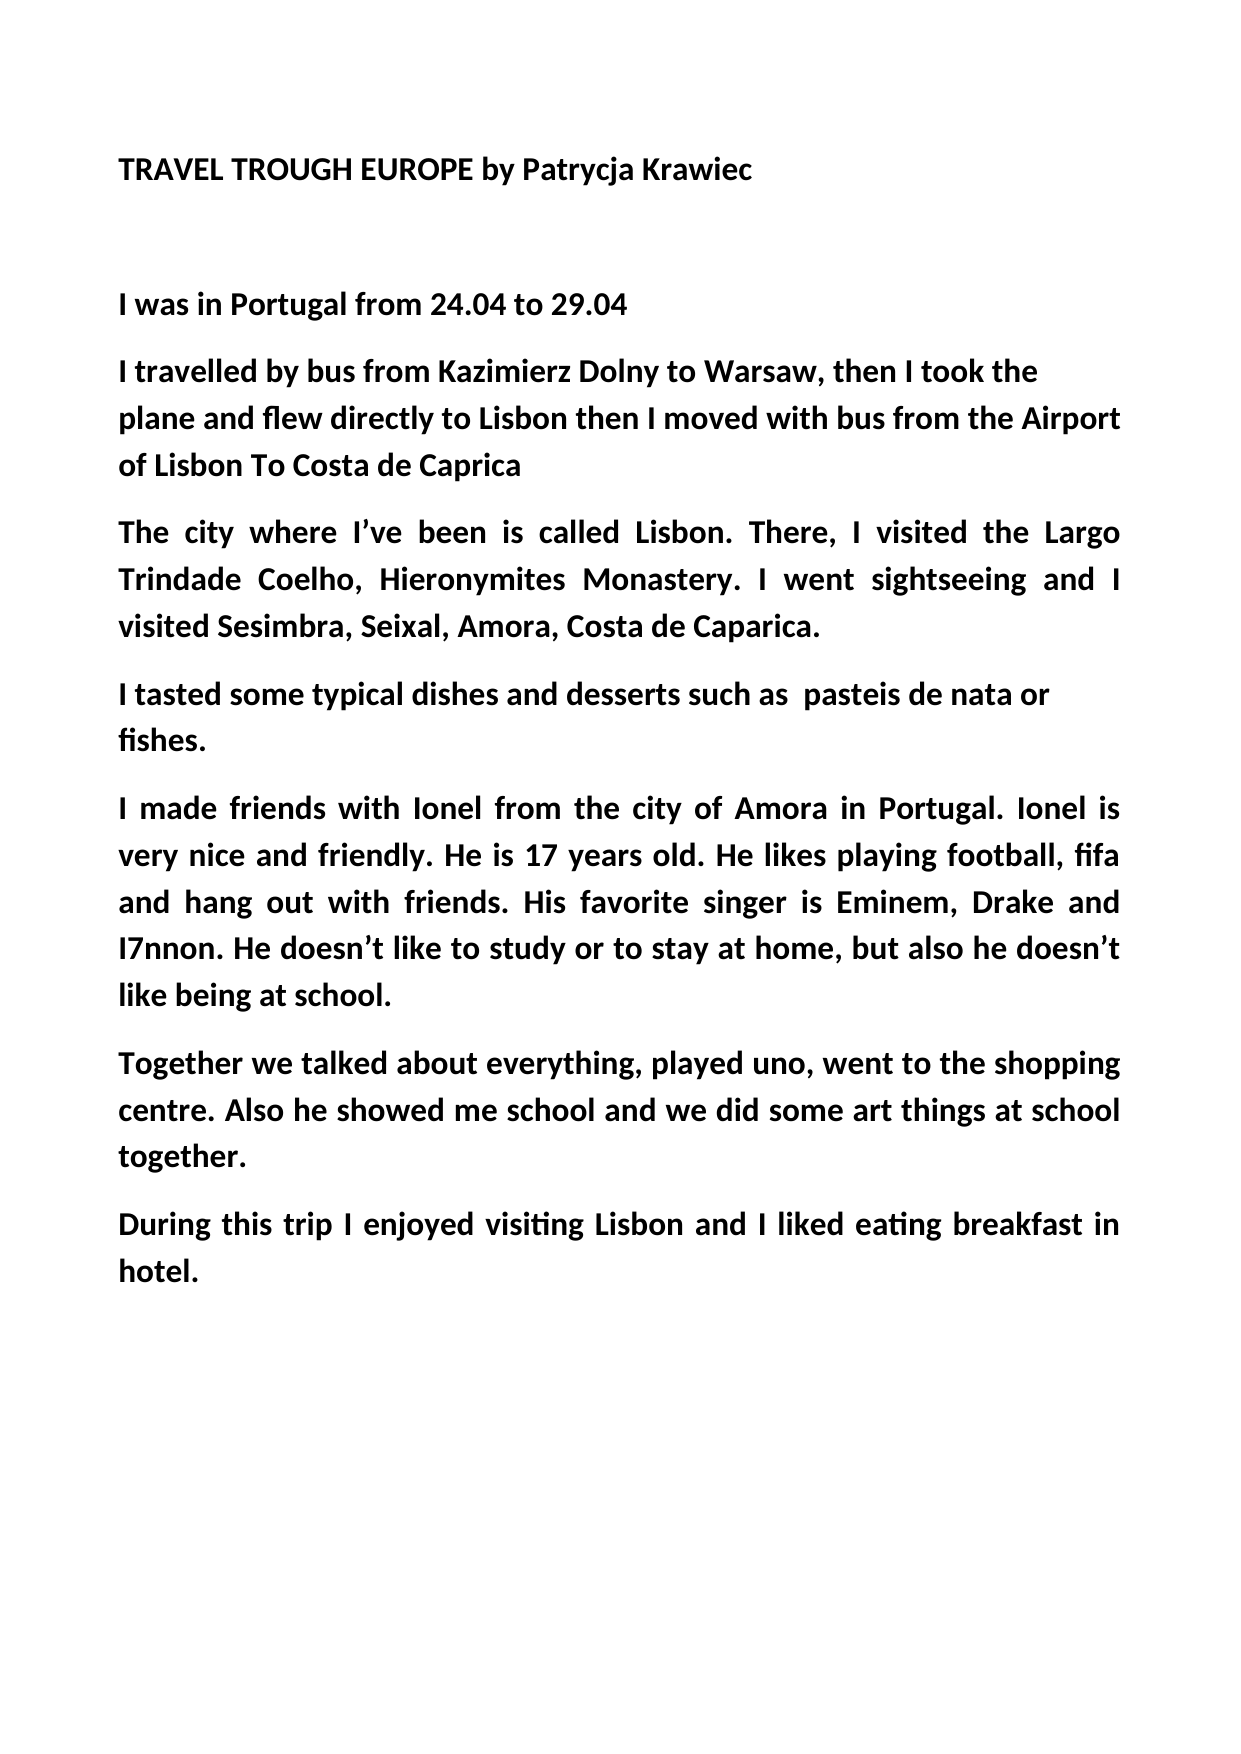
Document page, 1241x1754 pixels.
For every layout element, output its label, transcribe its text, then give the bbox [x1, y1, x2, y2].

text During this trip I enjoyed visiting Lisbon and I liked eating breakfast in hotel. [118, 1203, 1122, 1290]
text I made friends with Ionel from the city of Amora in Portugal. Ionel is very nice and friendly. He is 17 years old. He likes playing football, fifa and hang out with friends. His favorite singer is Eminem, Drake and I7nnon. He doesn’t like to study or to stay at home, but also he doesn’t like being at school. [118, 787, 1122, 1015]
text I was in Portugal from 24.04 to 29.04 [118, 283, 1122, 323]
text I travelled by bus from Kazimierz Dolny to Warsaw, then I took the plane and flew directly to Lisbon then I moved with bus from the Airport of Lisbon To Costa de Caprica [118, 350, 1122, 485]
text I tasted some typical dishes and desserts such as pasteis de nata or fishes. [118, 673, 1122, 760]
text Together we talked about everything, played uno, went to the shopping centre. Also he showed me school and we did some art things at school together. [118, 1042, 1122, 1176]
text TRAVEL TROUGH EUROPE by Patrycja Krawiec [118, 148, 1122, 188]
text The city where I’ve been is called Lisbon. There, I visited the Largo Trindade Coelho, Hieronymites Monastery. I went sightseeing and I visited Sesimbra, Seixal, Amora, Costa de Caparica. [118, 512, 1122, 646]
